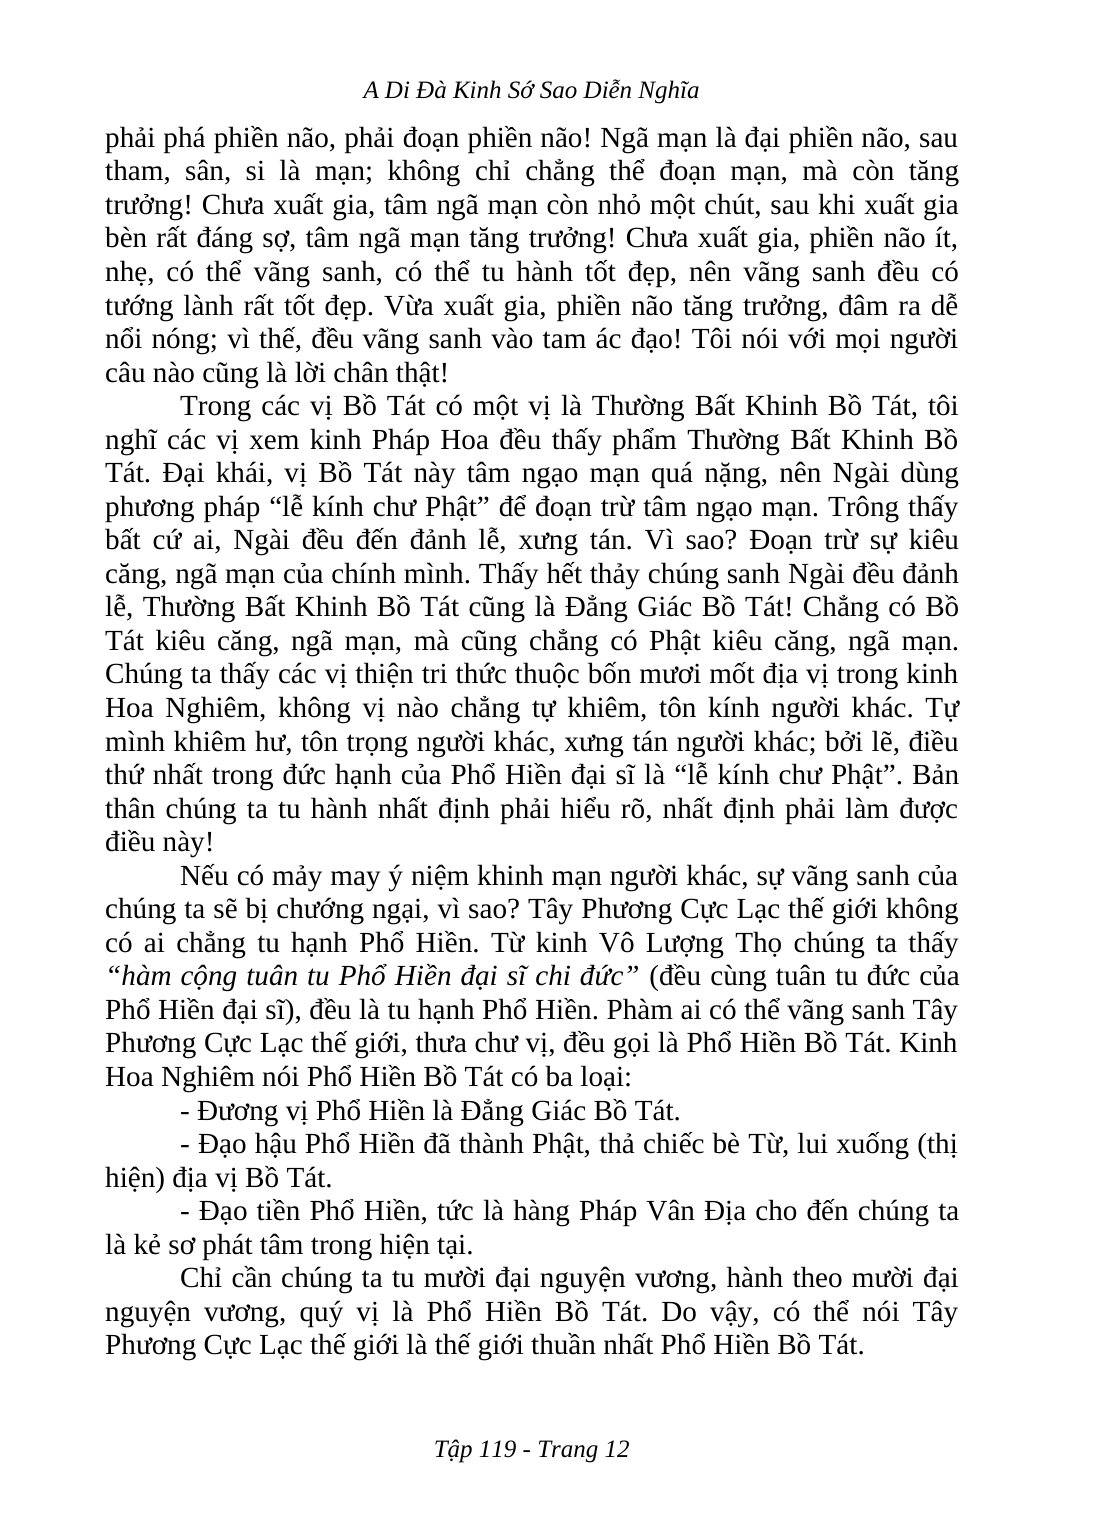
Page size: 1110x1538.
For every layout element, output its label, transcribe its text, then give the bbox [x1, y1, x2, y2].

text Chỉ cần chúng ta tu mười đại nguyện vương, hành theo mười đại nguyện vương, quý vị là Phổ Hiền Bồ Tát. Do vậy, có thể nói Tây Phương Cực Lạc thế giới là thế giới thuần nhất Phổ Hiền Bồ Tát. [105, 1260, 960, 1361]
text - Đạo tiền Phổ Hiền, tức là hàng Pháp Vân Địa cho đến chúng ta là kẻ sơ phát tâm trong hiện tại. [105, 1193, 960, 1260]
text Nếu có mảy may ý niệm khinh mạn người khác, sự vãng sanh của chúng ta sẽ bị chướng ngại, vì sao? Tây Phương Cực Lạc thế giới không có ai chẳng tu hạnh Phổ Hiền. Từ kinh Vô Lượng Thọ chúng ta thấy “hàm cộng tuân tu Phổ Hiền đại sĩ chi đức” (đều cùng tuân tu đức của Phổ Hiền đại sĩ), đều là tu hạnh Phổ Hiền. Phàm ai có thể vãng sanh Tây Phương Cực Lạc thế giới, thưa chư vị, đều gọi là Phổ Hiền Bồ Tát. Kinh Hoa Nghiêm nói Phổ Hiền Bồ Tát có ba loại: [105, 858, 960, 1093]
text Trong các vị Bồ Tát có một vị là Thường Bất Khinh Bồ Tát, tôi nghĩ các vị xem kinh Pháp Hoa đều thấy phẩm Thường Bất Khinh Bồ Tát. Đại khái, vị Bồ Tát này tâm ngạo mạn quá nặng, nên Ngài dùng phương pháp “lễ kính chư Phật” để đoạn trừ tâm ngạo mạn. Trông thấy bất cứ ai, Ngài đều đến đảnh lễ, xưng tán. Vì sao? Đoạn trừ sự kiêu căng, ngã mạn của chính mình. Thấy hết thảy chúng sanh Ngài đều đảnh lễ, Thường Bất Khinh Bồ Tát cũng là Đẳng Giác Bồ Tát! Chẳng có Bồ Tát kiêu căng, ngã mạn, mà cũng chẳng có Phật kiêu căng, ngã mạn. Chúng ta thấy các vị thiện tri thức thuộc bốn mươi mốt địa vị trong kinh Hoa Nghiêm, không vị nào chẳng tự khiêm, tôn kính người khác. Tự mình khiêm hư, tôn trọng người khác, xưng tán người khác; bởi lẽ, điều thứ nhất trong đức hạnh của Phổ Hiền đại sĩ là “lễ kính chư Phật”. Bản thân chúng ta tu hành nhất định phải hiểu rõ, nhất định phải làm được điều này! [105, 388, 960, 858]
text - Đương vị Phổ Hiền là Đẳng Giác Bồ Tát. [105, 1093, 960, 1126]
text - Đạo hậu Phổ Hiền đã thành Phật, thả chiếc bè Từ, lui xuống (thị hiện) địa vị Bồ Tát. [105, 1126, 960, 1193]
